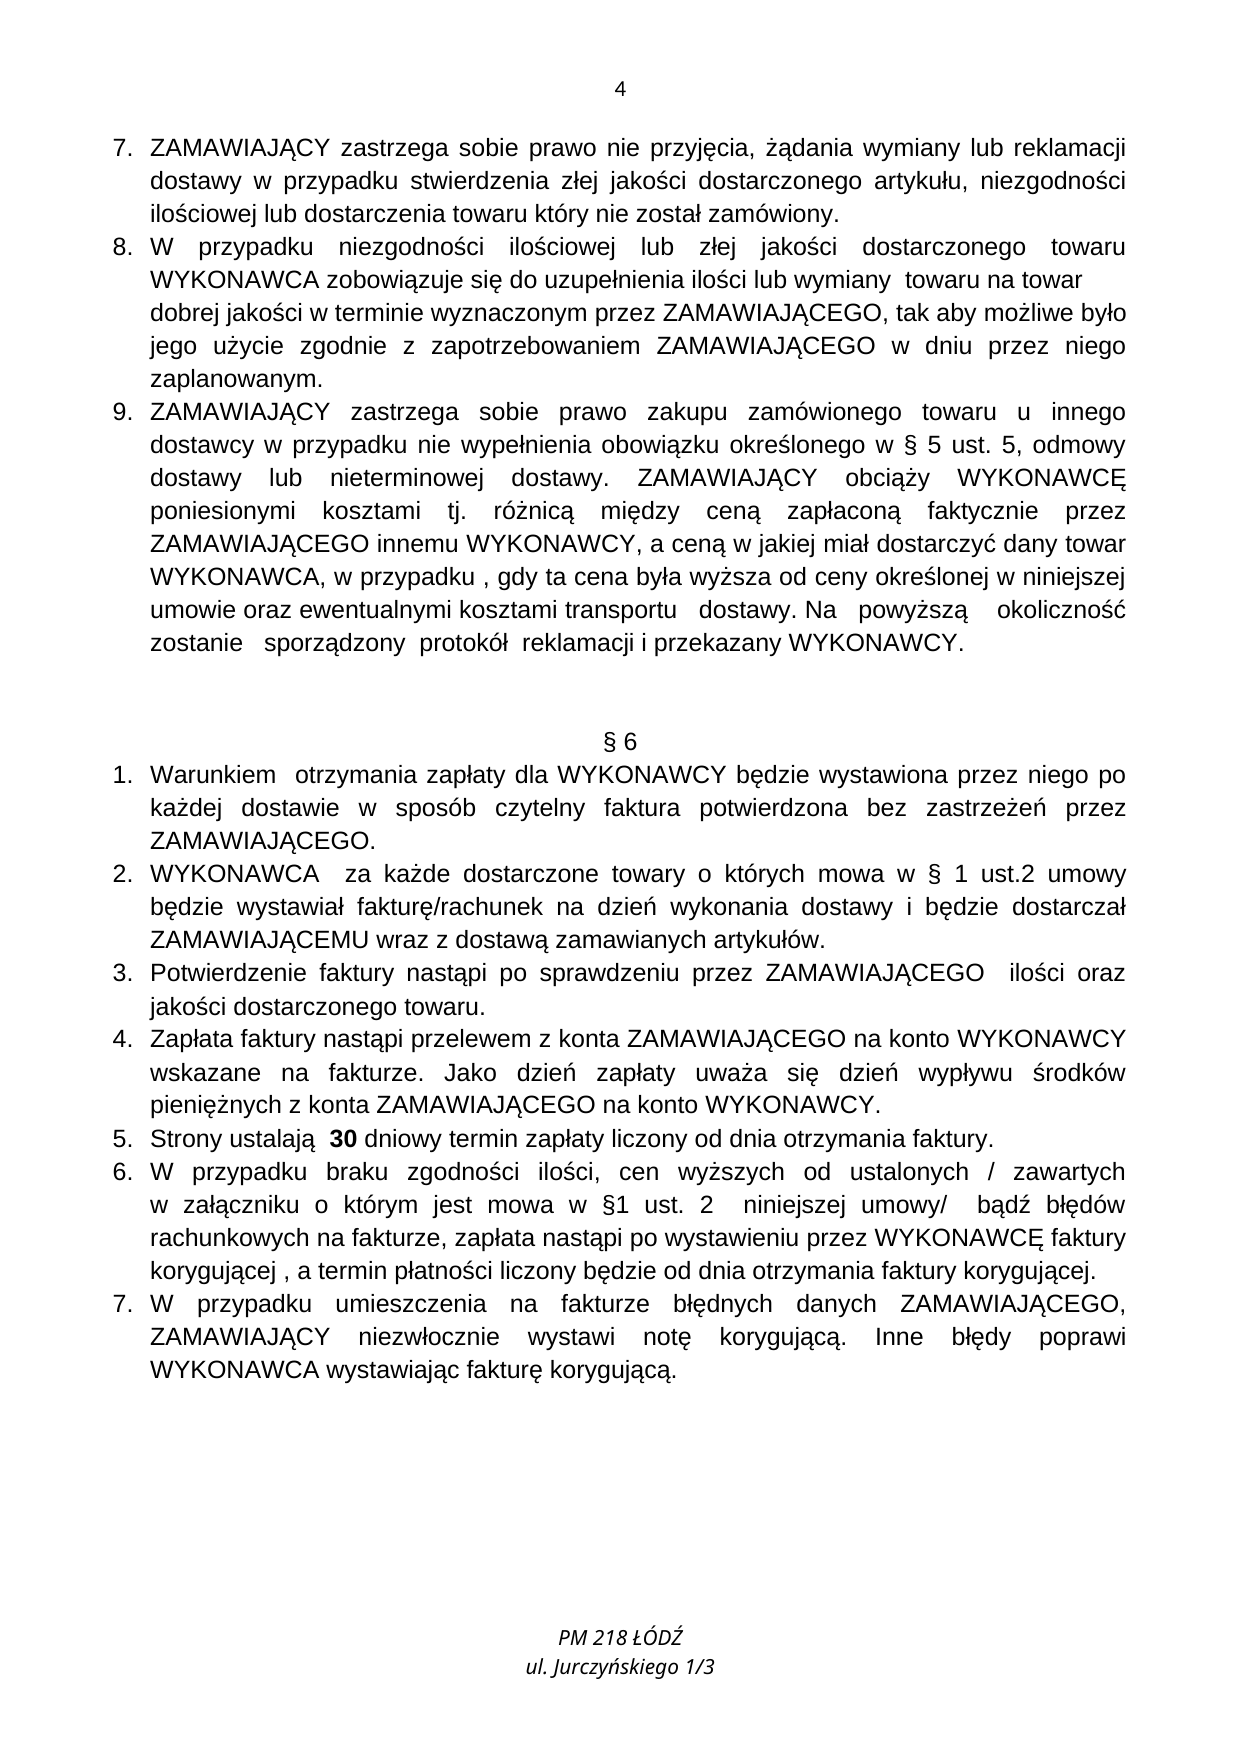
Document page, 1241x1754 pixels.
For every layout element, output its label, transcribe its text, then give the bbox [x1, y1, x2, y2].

list W przypadku umieszczenia na fakturze błędnych danych ZAMAWIAJĄCEGO, ZAMAWIAJĄCY niezwłocznie wystawi notę korygującą. Inne błędy poprawi WYKONAWCA wystawiając fakturę korygującą. [112, 1289, 1128, 1383]
list Zapłata faktury nastąpi przelewem z konta ZAMAWIAJĄCEGO na konto WYKONAWCY wskazane na fakturze. Jako dzień zapłaty uważa się dzień wypływu środków pieniężnych z konta ZAMAWIAJĄCEGO na konto WYKONAWCY. [112, 1024, 1128, 1119]
list dobrej jakości w terminie wyznaczonym przez ZAMAWIAJĄCEGO, tak aby możliwe było jego użycie zgodnie z zapotrzebowaniem ZAMAWIAJĄCEGO w dniu przez niego zaplanowanym. [150, 298, 1128, 393]
list ZAMAWIAJĄCY zastrzega sobie prawo zakupu zamówionego towaru u innego dostawcy w przypadku nie wypełnienia obowiązku określonego w § 5 ust. 5, odmowy dostawy lub nieterminowej dostawy. ZAMAWIAJĄCY obciąży WYKONAWCĘ poniesionymi kosztami tj. różnicą między ceną zapłaconą faktycznie przez ZAMAWIAJĄCEGO innemu WYKONAWCY, a ceną w jakiej miał dostarczyć dany towar WYKONAWCA, w przypadku , gdy ta cena była wyższa od ceny określonej w niniejszej umowie oraz ewentualnymi kosztami transportu dostawy. Na powyższą okoliczność zostanie sporządzony protokół reklamacji i przekazany WYKONAWCY. [112, 397, 1128, 657]
list W przypadku braku zgodności ilości, cen wyższych od ustalonych / zawartych w załączniku o którym jest mowa w §1 ust. 2 niniejszej umowy/ bądź błędów rachunkowych na fakturze, zapłata nastąpi po wystawieniu przez WYKONAWCĘ faktury korygującej , a termin płatności liczony będzie od dnia otrzymania faktury korygującej. [112, 1157, 1128, 1284]
list W przypadku niezgodności ilościowej lub złej jakości dostarczonego towaru WYKONAWCA zobowiązuje się do uzupełnienia ilości lub wymiany towaru na towar [112, 232, 1128, 294]
list Warunkiem otrzymania zapłaty dla WYKONAWCY będzie wystawiona przez niego po każdej dostawie w sposób czytelny faktura potwierdzona bez zastrzeżeń przez ZAMAWIAJĄCEGO. [112, 760, 1128, 855]
list Strony ustalają 30 dniowy termin zapłaty liczony od dnia otrzymania faktury. [112, 1123, 1128, 1152]
list WYKONAWCA za każde dostarczone towary o których mowa w § 1 ust.2 umowy będzie wystawiał fakturę/rachunek na dzień wykonania dostawy i będzie dostarczał ZAMAWIAJĄCEMU wraz z dostawą zamawianych artykułów. [112, 859, 1128, 954]
list Potwierdzenie faktury nastąpi po sprawdzeniu przez ZAMAWIAJĄCEGO ilości oraz jakości dostarczonego towaru. [112, 958, 1128, 1020]
list § 6 [112, 727, 1128, 756]
list ZAMAWIAJĄCY zastrzega sobie prawo nie przyjęcia, żądania wymiany lub reklamacji dostawy w przypadku stwierdzenia złej jakości dostarczonego artykułu, niezgodności ilościowej lub dostarczenia towaru który nie został zamówiony. [112, 133, 1128, 228]
